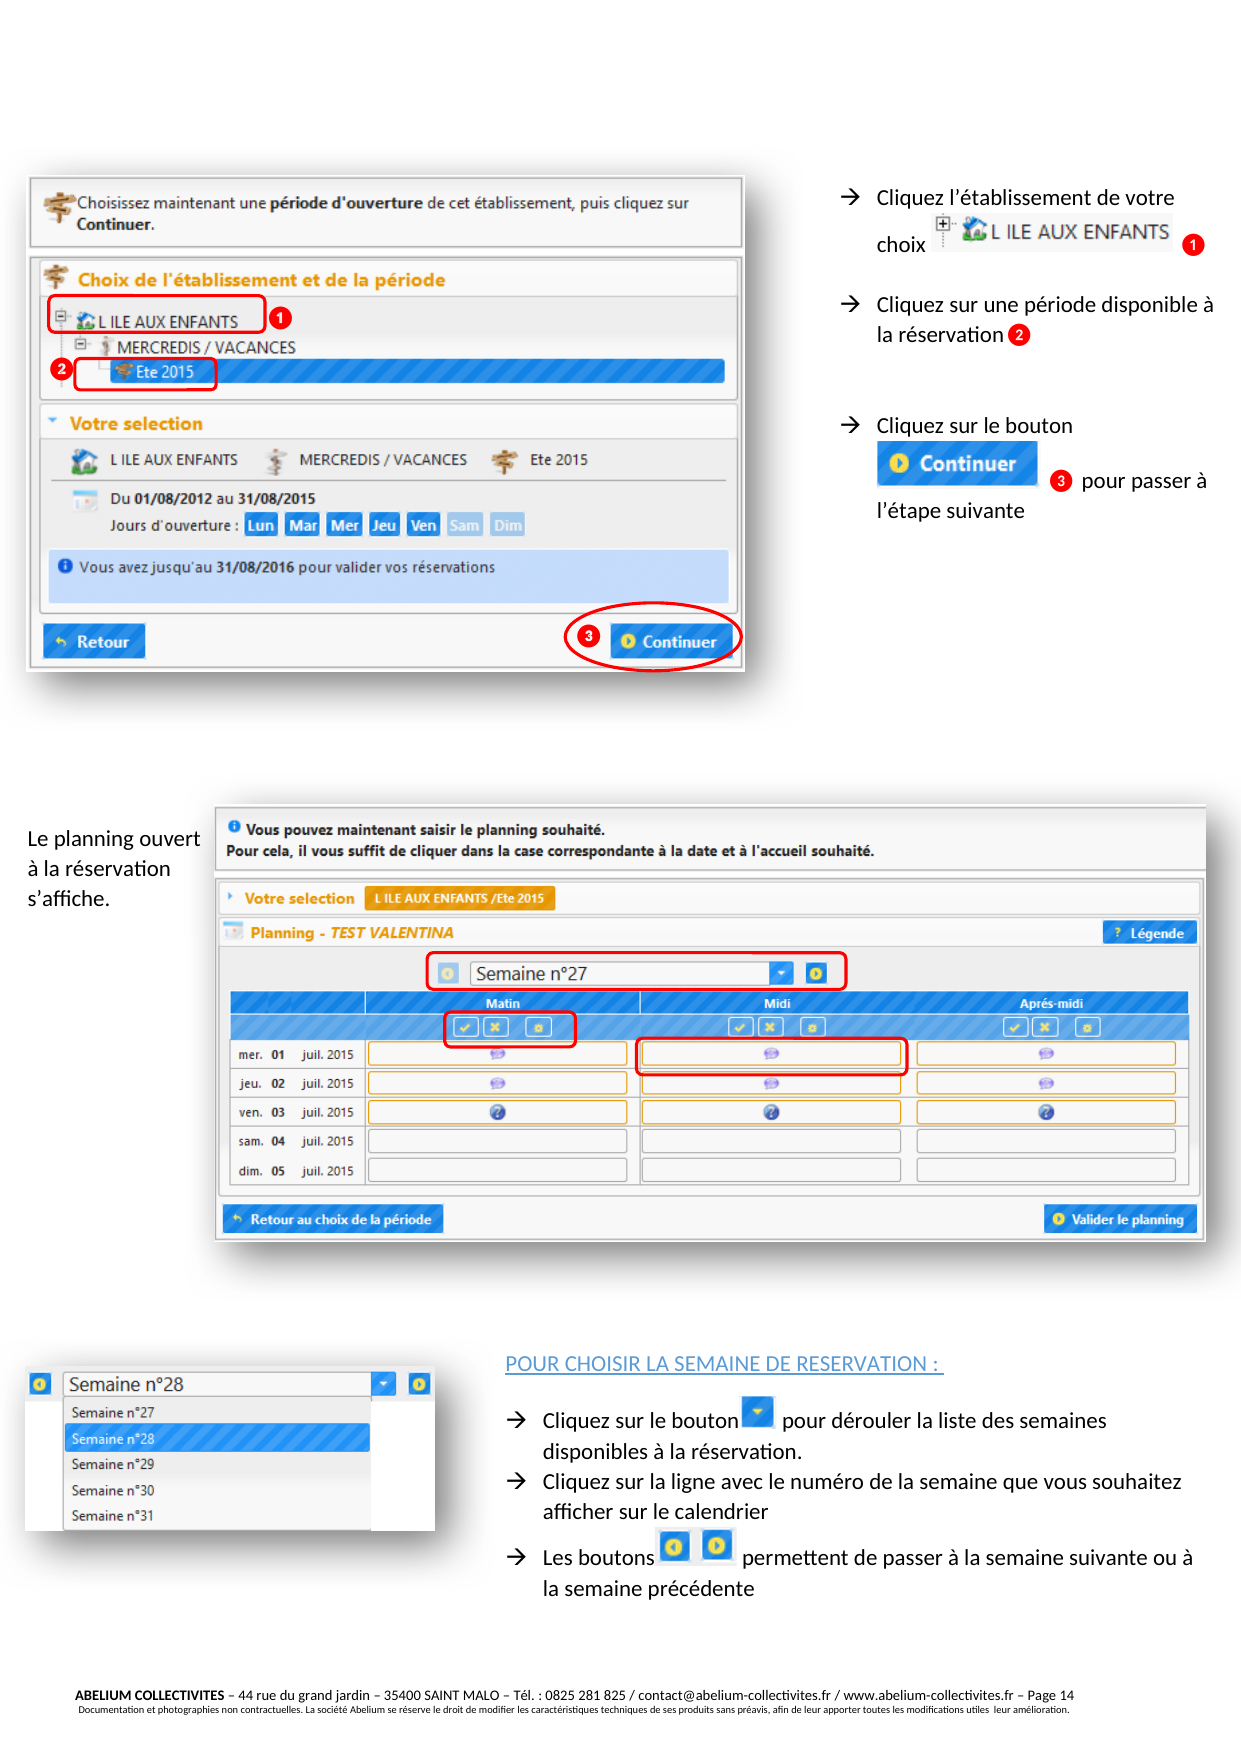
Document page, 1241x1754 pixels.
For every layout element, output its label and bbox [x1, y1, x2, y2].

picture [739, 1396, 777, 1429]
picture [654, 1527, 737, 1566]
picture [876, 441, 1041, 489]
picture [26, 175, 745, 672]
picture [214, 804, 1206, 1242]
picture [930, 213, 1173, 252]
picture [25, 1366, 435, 1531]
picture [567, 605, 739, 669]
